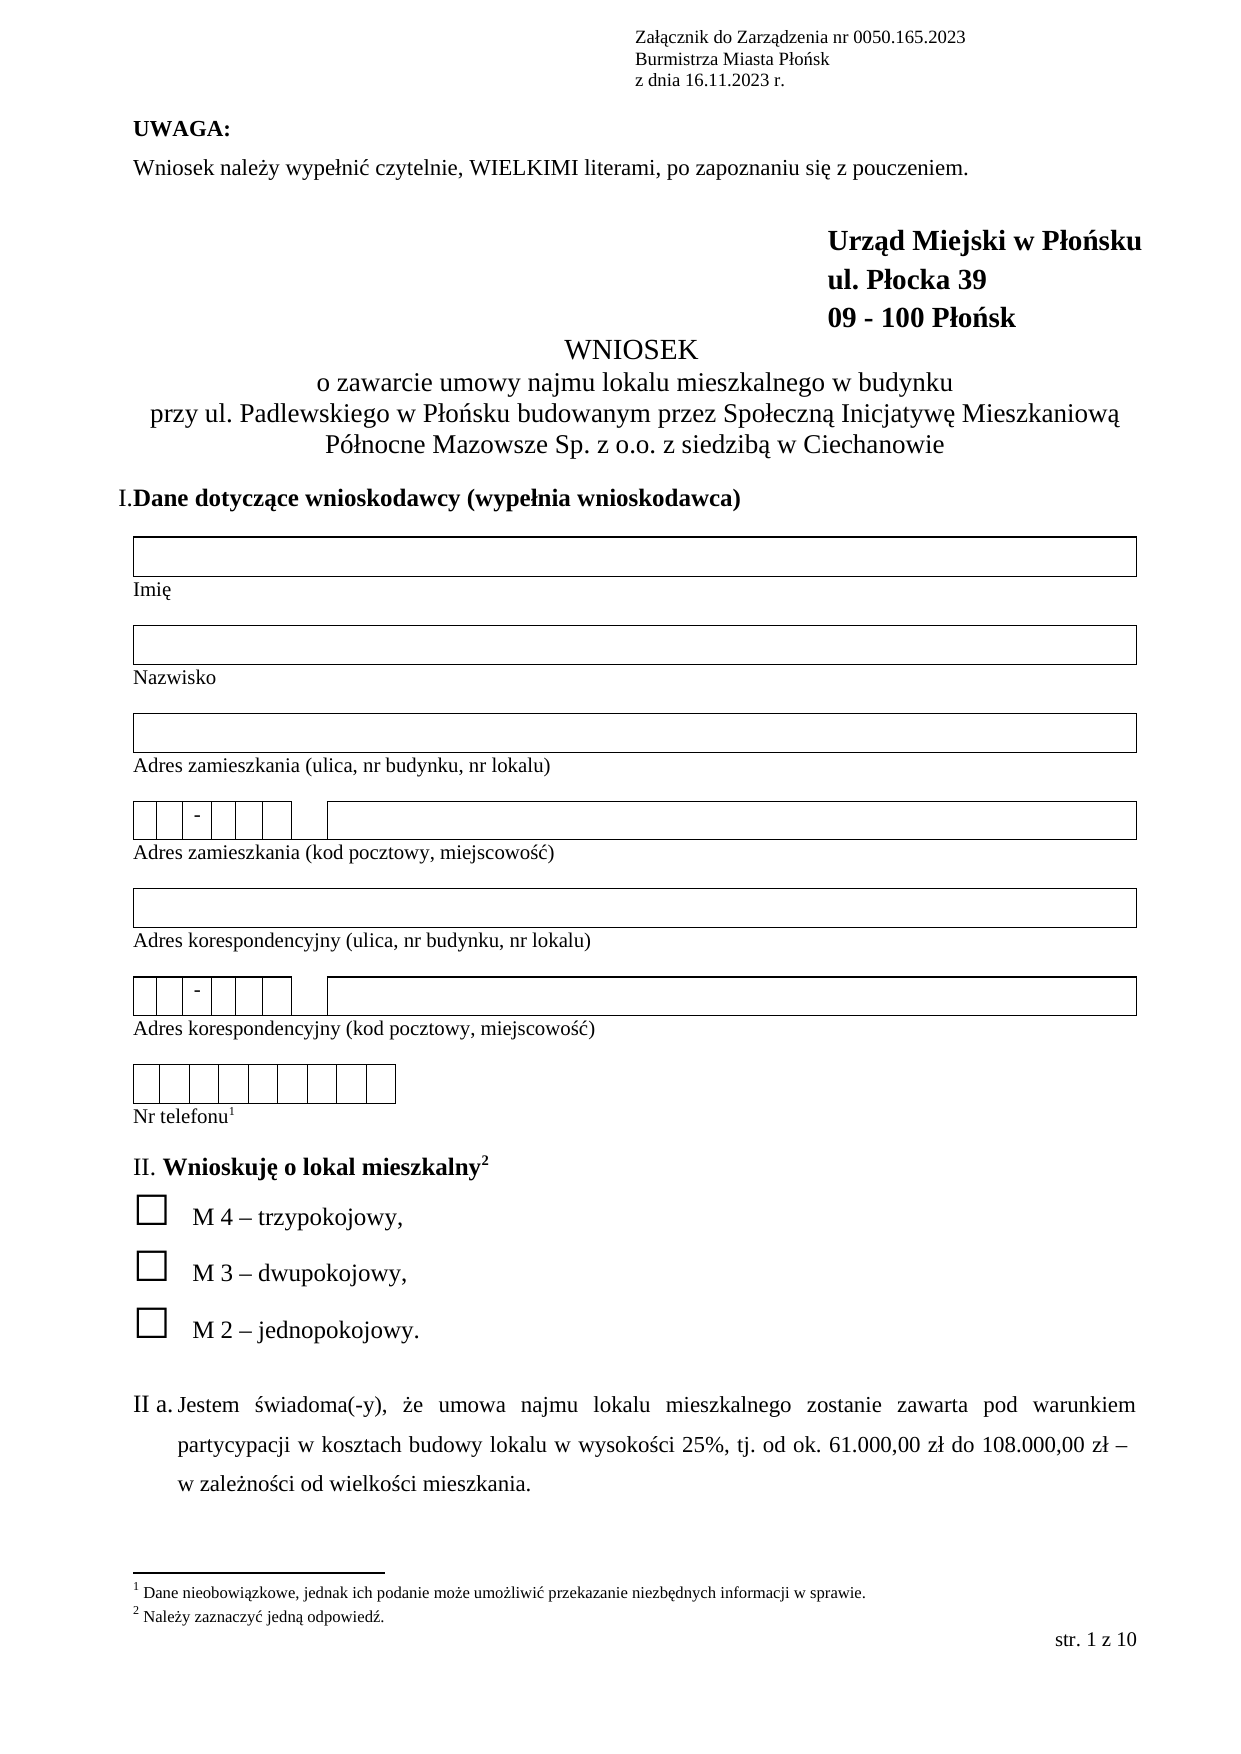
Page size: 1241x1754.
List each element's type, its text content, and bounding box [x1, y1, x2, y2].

table_header [292, 801, 327, 839]
text Załącznik do Zarządzenia nr 0050.165.2023 Burmistrza Miasta Płońsk z dnia 16.11.2023 r. [635, 26, 1137, 91]
table_header [236, 978, 262, 1015]
table_header [328, 802, 1136, 839]
text II a. Jestem świadoma(-y), że umowa najmu lokalu mieszkalnego zostanie zawarta pod warunkiem partycypacji w kosztach budowy lokalu w wysokości 25%, tj. od ok. 61.000,00 zł do 108.000,00 zł – w zależności od wielkości mieszkania. [133, 1389, 1137, 1497]
text Nr telefonu [133, 1104, 1137, 1128]
list Dane dotyczące wnioskodawcy (wypełnia wnioskodawca) [118, 483, 1137, 512]
table_header [219, 1065, 248, 1103]
table_header [157, 978, 182, 1015]
table_header [212, 802, 235, 839]
text Adres korespondencyjny (ulica, nr budynku, nr lokalu) [133, 928, 1137, 952]
text M 4 – trzypokojowy, [133, 1181, 1137, 1237]
text M 3 – dwupokojowy, [133, 1237, 1137, 1294]
text Adres zamieszkania (kod pocztowy, miejscowość) [133, 840, 1137, 864]
table_header [337, 1065, 366, 1103]
table_header [278, 1065, 307, 1103]
text przy ul. Padlewskiego w Płońsku budowanym przez Społeczną Inicjatywę Mieszkaniową Północne Mazowsze Sp. z o.o. z siedzibą w Ciechanowie [133, 397, 1137, 459]
table_header [263, 802, 291, 839]
table_header [292, 976, 327, 1015]
table_header [134, 802, 156, 839]
table_header [367, 1065, 395, 1103]
table_header [212, 978, 235, 1015]
table_header [134, 889, 1136, 927]
text Adres zamieszkania (ulica, nr budynku, nr lokalu) [133, 753, 1137, 777]
table_header [190, 1065, 218, 1103]
table_header [134, 626, 1136, 664]
table_header - [183, 978, 211, 1015]
table_header [134, 1065, 159, 1103]
table_header [236, 802, 262, 839]
table_header [157, 802, 182, 839]
text Nazwisko [133, 665, 1137, 689]
table_header [134, 714, 1136, 752]
table_header [308, 1065, 336, 1103]
text WNIOSEK o zawarcie umowy najmu lokalu mieszkalnego w budynku [133, 332, 1137, 397]
table_header [263, 978, 291, 1015]
text Wniosek należy wypełnić czytelnie, WIELKIMI literami, po zapoznaniu się z pouczeniem. [133, 154, 1137, 181]
text M 2 – jednopokojowy. [133, 1294, 1137, 1351]
text Adres korespondencyjny (kod pocztowy, miejscowość) [133, 1016, 1137, 1040]
list Wnioskuję o lokal mieszkalny [133, 1152, 1137, 1181]
table_header [160, 1065, 189, 1103]
table_header [134, 538, 1136, 576]
table_header - [183, 802, 211, 839]
table_header [328, 978, 1136, 1015]
text UWAGA: [133, 115, 1137, 141]
table_header [249, 1065, 277, 1103]
text Imię [133, 577, 1137, 601]
table_header [134, 978, 156, 1015]
